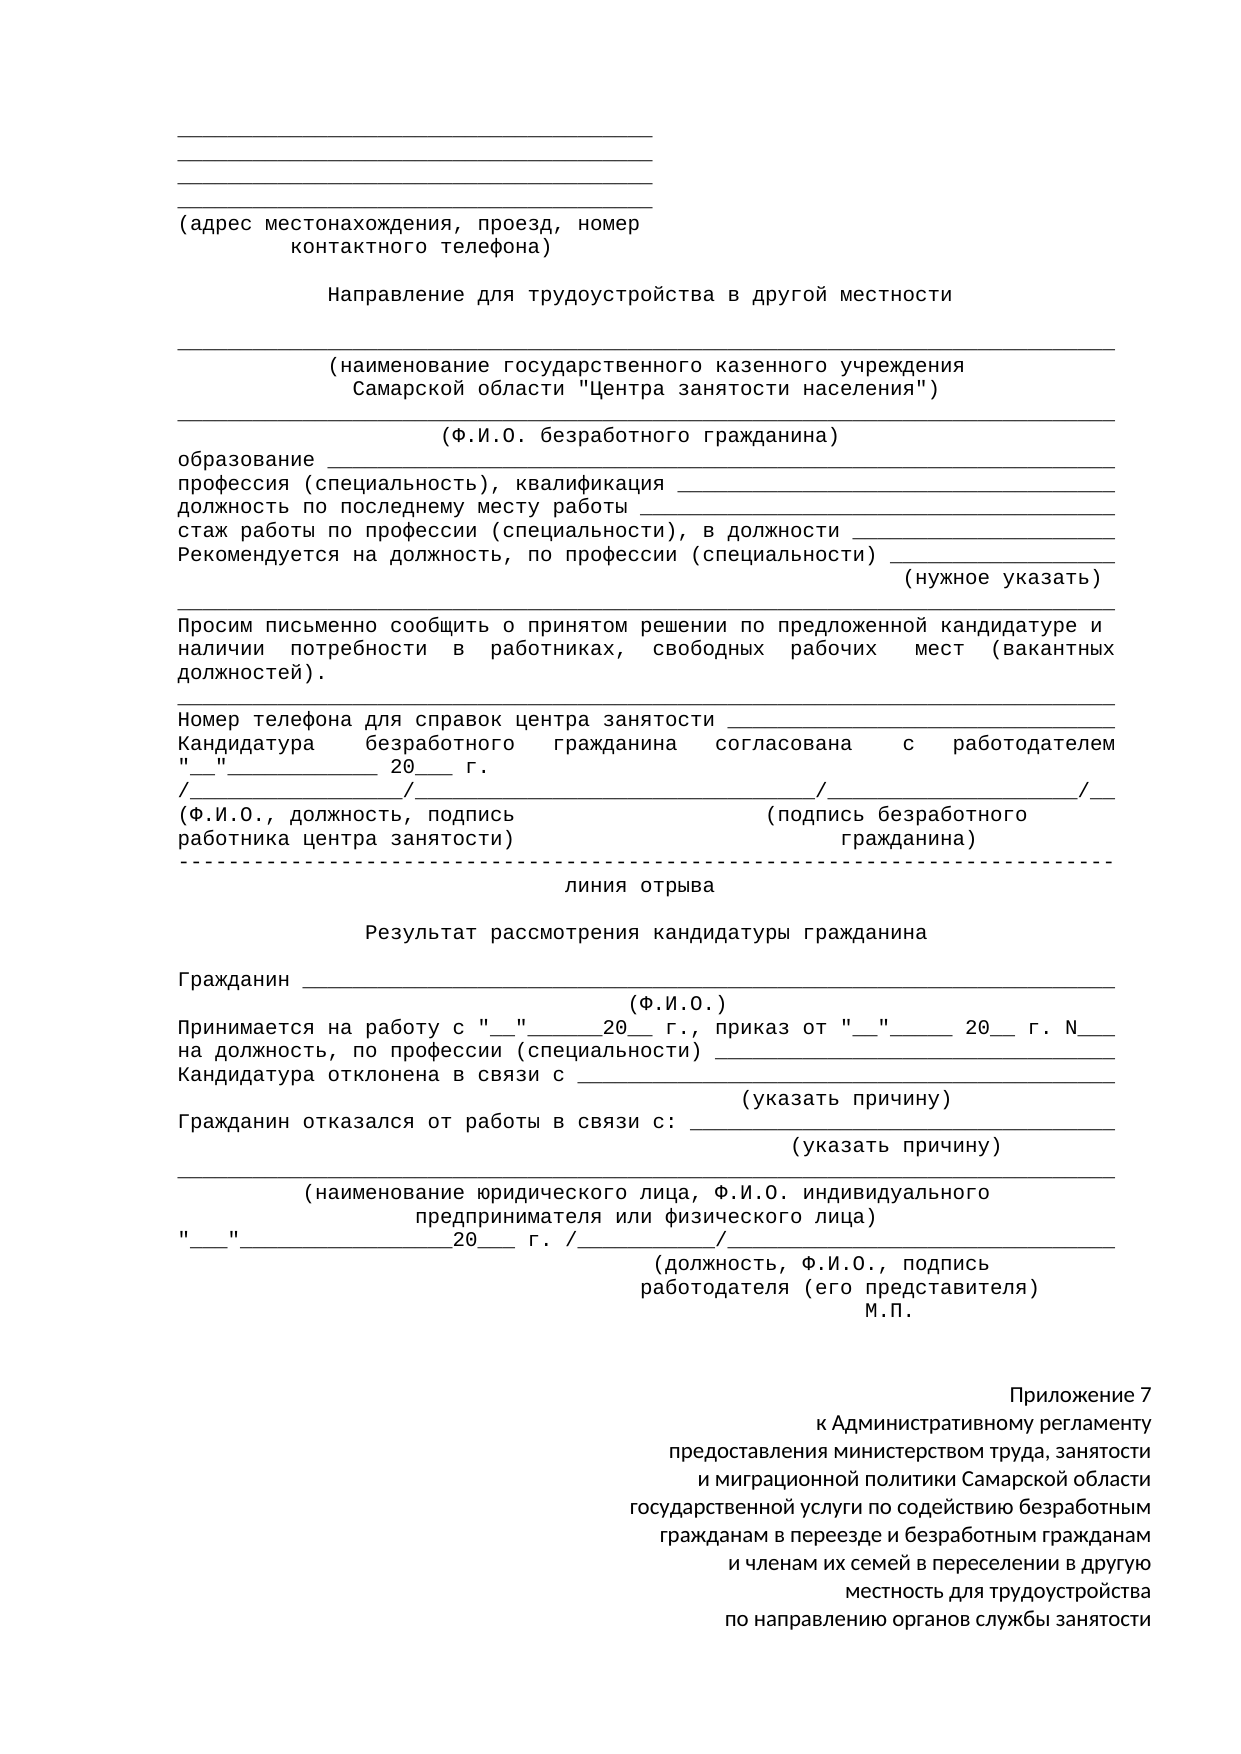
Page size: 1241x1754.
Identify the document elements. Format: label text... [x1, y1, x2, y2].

text (адрес местонахождения, проезд, номер [177, 213, 1152, 236]
text гражданам в переезде и безработным гражданам [177, 1520, 1152, 1548]
text профессия (специальность), квалификация ___________________________________ [177, 473, 1152, 496]
text ______________________________________ [177, 118, 1152, 142]
text Номер телефона для справок центра занятости _______________________________ [177, 709, 1152, 733]
text Кандидатура отклонена в связи с ___________________________________________ [177, 1064, 1152, 1088]
text Кандидатура безработного гражданина согласована с работодателем [177, 733, 1152, 757]
text ______________________________________ [177, 142, 1152, 165]
text ______________________________________ [177, 189, 1152, 213]
text наличии потребности в работниках, свободных рабочих мест (вакантных [177, 638, 1152, 662]
text (наименование государственного казенного учреждения [177, 354, 1152, 378]
text "__"____________ 20___ г. [177, 757, 1152, 780]
text Приложение 7 [177, 1380, 1152, 1408]
text образование _______________________________________________________________ [177, 449, 1152, 473]
text Рекомендуется на должность, по профессии (специальности) __________________ [177, 544, 1152, 567]
text ___________________________________________________________________________ [177, 402, 1152, 426]
text Результат рассмотрения кандидатуры гражданина [177, 922, 1152, 946]
text линия отрыва [177, 875, 1152, 898]
text (Ф.И.О., должность, подпись (подпись безработного [177, 804, 1152, 827]
text по направлению органов службы занятости [177, 1604, 1152, 1632]
text "___"_________________20___ г. /___________/_______________________________ [177, 1229, 1152, 1253]
text ___________________________________________________________________________ [177, 591, 1152, 615]
text Направление для трудоустройства в другой местности [177, 284, 1152, 307]
text --------------------------------------------------------------------------- [177, 851, 1152, 875]
text местность для трудоустройства [177, 1576, 1152, 1604]
text Гражданин _________________________________________________________________ [177, 969, 1152, 993]
text стаж работы по профессии (специальности), в должности _____________________ [177, 520, 1152, 544]
text контактного телефона) [177, 236, 1152, 260]
text работодателя (его представителя) [177, 1277, 1152, 1300]
text и миграционной политики Самарской области [177, 1464, 1152, 1492]
text должностей). [177, 662, 1152, 686]
text (Ф.И.О. безработного гражданина) [177, 426, 1152, 449]
text и членам их семей в переселении в другую [177, 1548, 1152, 1576]
text /_________________/________________________________/____________________/__ [177, 780, 1152, 804]
text Самарской области "Центра занятости населения") [177, 378, 1152, 402]
text Гражданин отказался от работы в связи с: __________________________________ [177, 1111, 1152, 1135]
text должность по последнему месту работы ______________________________________ [177, 496, 1152, 520]
text предоставления министерством труда, занятости [177, 1436, 1152, 1464]
text Просим письменно сообщить о принятом решении по предложенной кандидатуре и [177, 615, 1152, 638]
text государственной услуги по содействию безработным [177, 1492, 1152, 1520]
text (Ф.И.О.) [177, 993, 1152, 1017]
text (нужное указать) [177, 567, 1152, 591]
text (наименование юридического лица, Ф.И.О. индивидуального [177, 1182, 1152, 1206]
text (указать причину) [177, 1135, 1152, 1158]
text на должность, по профессии (специальности) ________________________________ [177, 1040, 1152, 1064]
text к Административному регламенту [177, 1408, 1152, 1436]
text ___________________________________________________________________________ [177, 1158, 1152, 1182]
text предпринимателя или физического лица) [177, 1206, 1152, 1229]
text ___________________________________________________________________________ [177, 686, 1152, 709]
text М.П. [177, 1300, 1152, 1324]
text работника центра занятости) гражданина) [177, 827, 1152, 851]
text ______________________________________ [177, 165, 1152, 189]
text (указать причину) [177, 1088, 1152, 1111]
text (должность, Ф.И.О., подпись [177, 1253, 1152, 1277]
text ___________________________________________________________________________ [177, 331, 1152, 354]
text Принимается на работу с "__"______20__ г., приказ от "__"_____ 20__ г. N___ [177, 1017, 1152, 1040]
